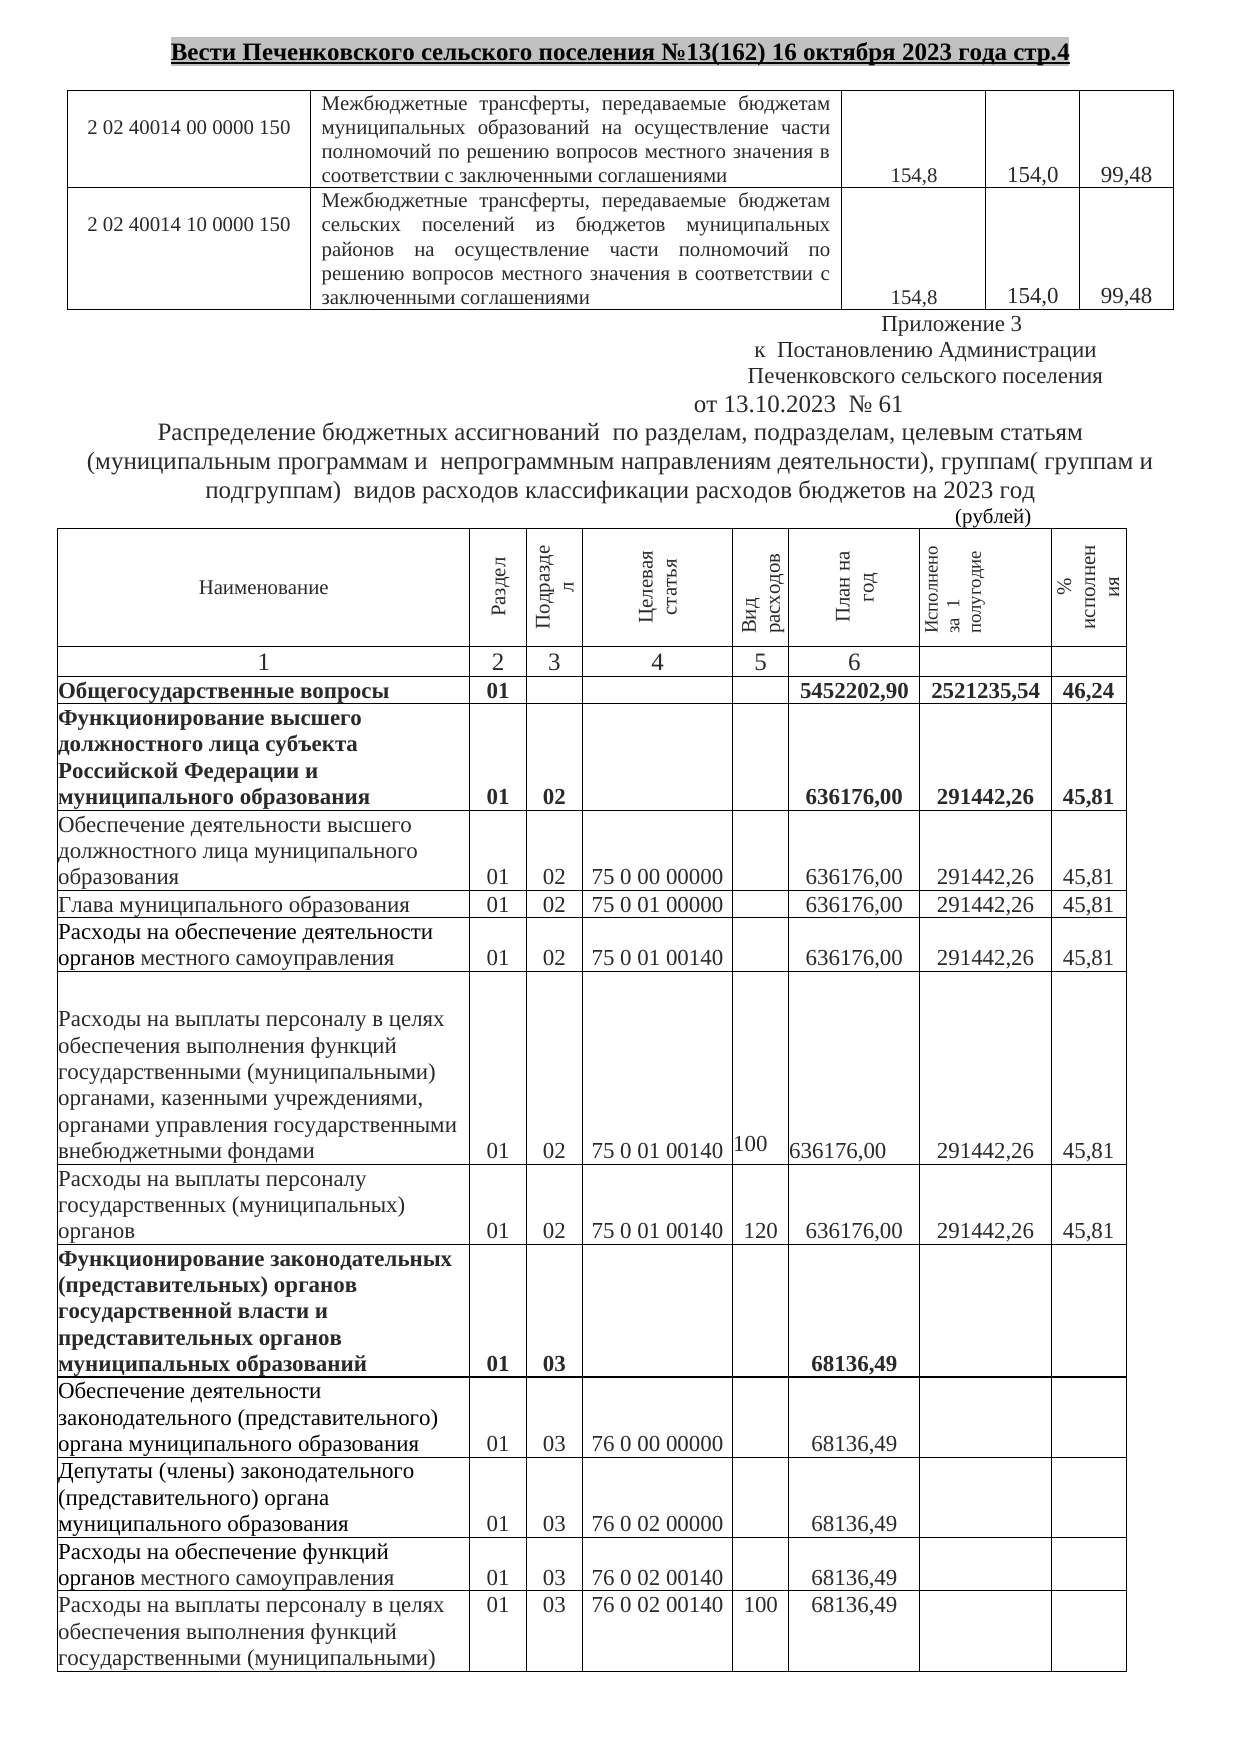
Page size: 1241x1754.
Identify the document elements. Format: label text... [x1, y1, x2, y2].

table_cell 45,81 [1052, 811, 1126, 890]
table_cell 01 [470, 811, 526, 890]
table_cell 291442,26 [920, 918, 1051, 971]
table_header Исполнено за 1 полугодие [920, 529, 1051, 646]
table_cell 6 [789, 647, 919, 676]
table_cell Межбюджетные трансферты, передаваемые бюджетам муниципальных образований на осуществление части полномочий по решению вопросов местного значения в соответствии с заключенными соглашениями [311, 91, 841, 187]
table_cell 68136,49 [789, 1245, 919, 1376]
table_cell 154,0 [986, 188, 1079, 309]
table_cell 99,48 [1080, 91, 1173, 187]
table_cell 01 [470, 972, 526, 1163]
table_cell 01 [470, 891, 526, 917]
table_cell 75 0 01 00140 [583, 1165, 732, 1244]
table_cell 5 [733, 647, 788, 676]
table_cell Обеспечение деятельности законодательного (представительного) органа муниципального образования [58, 1378, 469, 1457]
table_header % исполнения [1052, 529, 1126, 646]
text Печенковского сельского поселения [75, 362, 1165, 389]
table_cell [733, 918, 788, 971]
table_cell 01 [470, 1165, 526, 1244]
table_cell [733, 1458, 788, 1537]
table_cell [920, 1538, 1051, 1590]
table_cell 45,81 [1052, 918, 1126, 971]
table_header Подраздел [527, 529, 582, 646]
table_cell 636176,00 [789, 704, 919, 809]
table_cell [1052, 1538, 1126, 1590]
table_cell 76 0 02 00140 [583, 1538, 732, 1590]
table_cell [1052, 1378, 1126, 1457]
table_cell 636176,00 [789, 972, 919, 1163]
table_cell 636176,00 [789, 811, 919, 890]
table_cell [733, 677, 788, 703]
table_cell Депутаты (члены) законодательного (представительного) органа муниципального образования [58, 1458, 469, 1537]
table_cell 02 [527, 891, 582, 917]
table_cell 01 [470, 677, 526, 703]
text Приложение 3 [75, 310, 1165, 336]
table_cell Расходы на обеспечение функций органов местного самоуправления [58, 1538, 469, 1590]
table_cell [1052, 1458, 1126, 1537]
table_cell Межбюджетные трансферты, передаваемые бюджетам сельских поселений из бюджетов муниципальных районов на осуществление части полномочий по решению вопросов местного значения в соответствии с заключенными соглашениями [311, 188, 841, 309]
text Pаспределение бюджетных ассигнований по разделам, подразделам, целевым статьям (муниципальным программам и непрограммным направлениям деятельности), группам( группам и подгруппам) видов расходов классификации расходов бюджетов на 2023 год [75, 417, 1165, 504]
table_cell 68136,49 [789, 1538, 919, 1590]
table_header Наименование [58, 529, 469, 646]
table_cell 01 [470, 1378, 526, 1457]
table_cell 02 [527, 704, 582, 809]
table_cell 100 [733, 1591, 788, 1671]
table_cell 02 [527, 918, 582, 971]
table_cell 46,24 [1052, 677, 1126, 703]
table_cell 1 [58, 647, 469, 676]
table_cell 45,81 [1052, 1165, 1126, 1244]
table_cell 99,48 [1080, 188, 1173, 309]
table_cell 100 [733, 972, 788, 1163]
table_cell 01 [470, 1591, 526, 1671]
table_cell 636176,00 [789, 918, 919, 971]
table_cell 01 [470, 918, 526, 971]
table_cell [733, 1538, 788, 1590]
table_cell 291442,26 [920, 1165, 1051, 1244]
table_cell 45,81 [1052, 891, 1126, 917]
table_cell Обеспечение деятельности высшего должностного лица муниципального образования [58, 811, 469, 890]
table_cell 5452202,90 [789, 677, 919, 703]
table_cell 03 [527, 1538, 582, 1590]
subtitle (рублей) [75, 504, 1165, 528]
table_cell 03 [527, 1245, 582, 1376]
table_header Вид расходов [733, 529, 788, 646]
table_header План на год [789, 529, 919, 646]
table_cell 76 0 00 00000 [583, 1378, 732, 1457]
table_cell [733, 811, 788, 890]
table_cell Глава муниципального образования [58, 891, 469, 917]
table_cell 03 [527, 1591, 582, 1671]
table_cell 75 0 00 00000 [583, 811, 732, 890]
table_cell 02 [527, 811, 582, 890]
table_cell 291442,26 [920, 704, 1051, 809]
table_cell 75 0 01 00140 [583, 972, 732, 1163]
table_header Раздел [470, 529, 526, 646]
text от 13.10.2023 № 61 [75, 389, 1165, 417]
table_cell [527, 677, 582, 703]
table_cell [920, 647, 1051, 676]
table_cell [1052, 1591, 1126, 1671]
table_cell 01 [470, 704, 526, 809]
table_cell 4 [583, 647, 732, 676]
table_cell [583, 704, 732, 809]
table_cell [733, 1378, 788, 1457]
table_cell 154,0 [986, 91, 1079, 187]
table_cell 02 [527, 972, 582, 1163]
table_cell 03 [527, 1458, 582, 1537]
table_cell 3 [527, 647, 582, 676]
table_cell 68136,49 [789, 1591, 919, 1671]
table_cell 2521235,54 [920, 677, 1051, 703]
table_cell [1052, 1245, 1126, 1376]
table_cell 76 0 02 00140 [583, 1591, 732, 1671]
table_cell [733, 1245, 788, 1376]
table_cell 01 [470, 1538, 526, 1590]
table_cell [733, 704, 788, 809]
table_cell 154,8 [842, 91, 985, 187]
table_header Целевая статья [583, 529, 732, 646]
table_cell 68136,49 [789, 1458, 919, 1537]
table_cell 76 0 02 00000 [583, 1458, 732, 1537]
table_cell Функционирование законодательных (представительных) органов государственной власти и представительных органов муниципальных образований [58, 1245, 469, 1376]
table_cell 2 02 40014 10 0000 150 [68, 188, 310, 309]
table_cell 75 0 01 00140 [583, 918, 732, 971]
table_cell Функционирование высшего должностного лица субъекта Российской Федерации и муниципального образования [58, 704, 469, 809]
table_cell 291442,26 [920, 811, 1051, 890]
table_cell [583, 1245, 732, 1376]
table_cell [583, 677, 732, 703]
table_cell [1052, 647, 1126, 676]
table_cell 2 [470, 647, 526, 676]
table_cell 291442,26 [920, 891, 1051, 917]
table_cell 636176,00 [789, 891, 919, 917]
table_cell [920, 1591, 1051, 1671]
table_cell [58, 1591, 469, 1671]
table_cell 291442,26 [920, 972, 1051, 1163]
table_cell Общегосударственные вопросы [58, 677, 469, 703]
table_cell [733, 891, 788, 917]
table_cell Расходы на обеспечение деятельности органов местного самоуправления [58, 918, 469, 971]
table_cell 01 [470, 1245, 526, 1376]
text к Постановлению Администрации [75, 336, 1165, 362]
table_cell 01 [470, 1458, 526, 1537]
table_cell 45,81 [1052, 704, 1126, 809]
table_cell [920, 1378, 1051, 1457]
table_cell 636176,00 [789, 1165, 919, 1244]
table_cell 2 02 40014 00 0000 150 [68, 91, 310, 187]
table_cell 45,81 [1052, 972, 1126, 1163]
table_cell [920, 1245, 1051, 1376]
table_cell 120 [733, 1165, 788, 1244]
table_cell Расходы на выплаты персоналу государственных (муниципальных) органов [58, 1165, 469, 1244]
table_cell [920, 1458, 1051, 1537]
table_cell 03 [527, 1378, 582, 1457]
table_cell 154,8 [842, 188, 985, 309]
table_cell 02 [527, 1165, 582, 1244]
table_cell 68136,49 [789, 1378, 919, 1457]
table_cell 75 0 01 00000 [583, 891, 732, 917]
